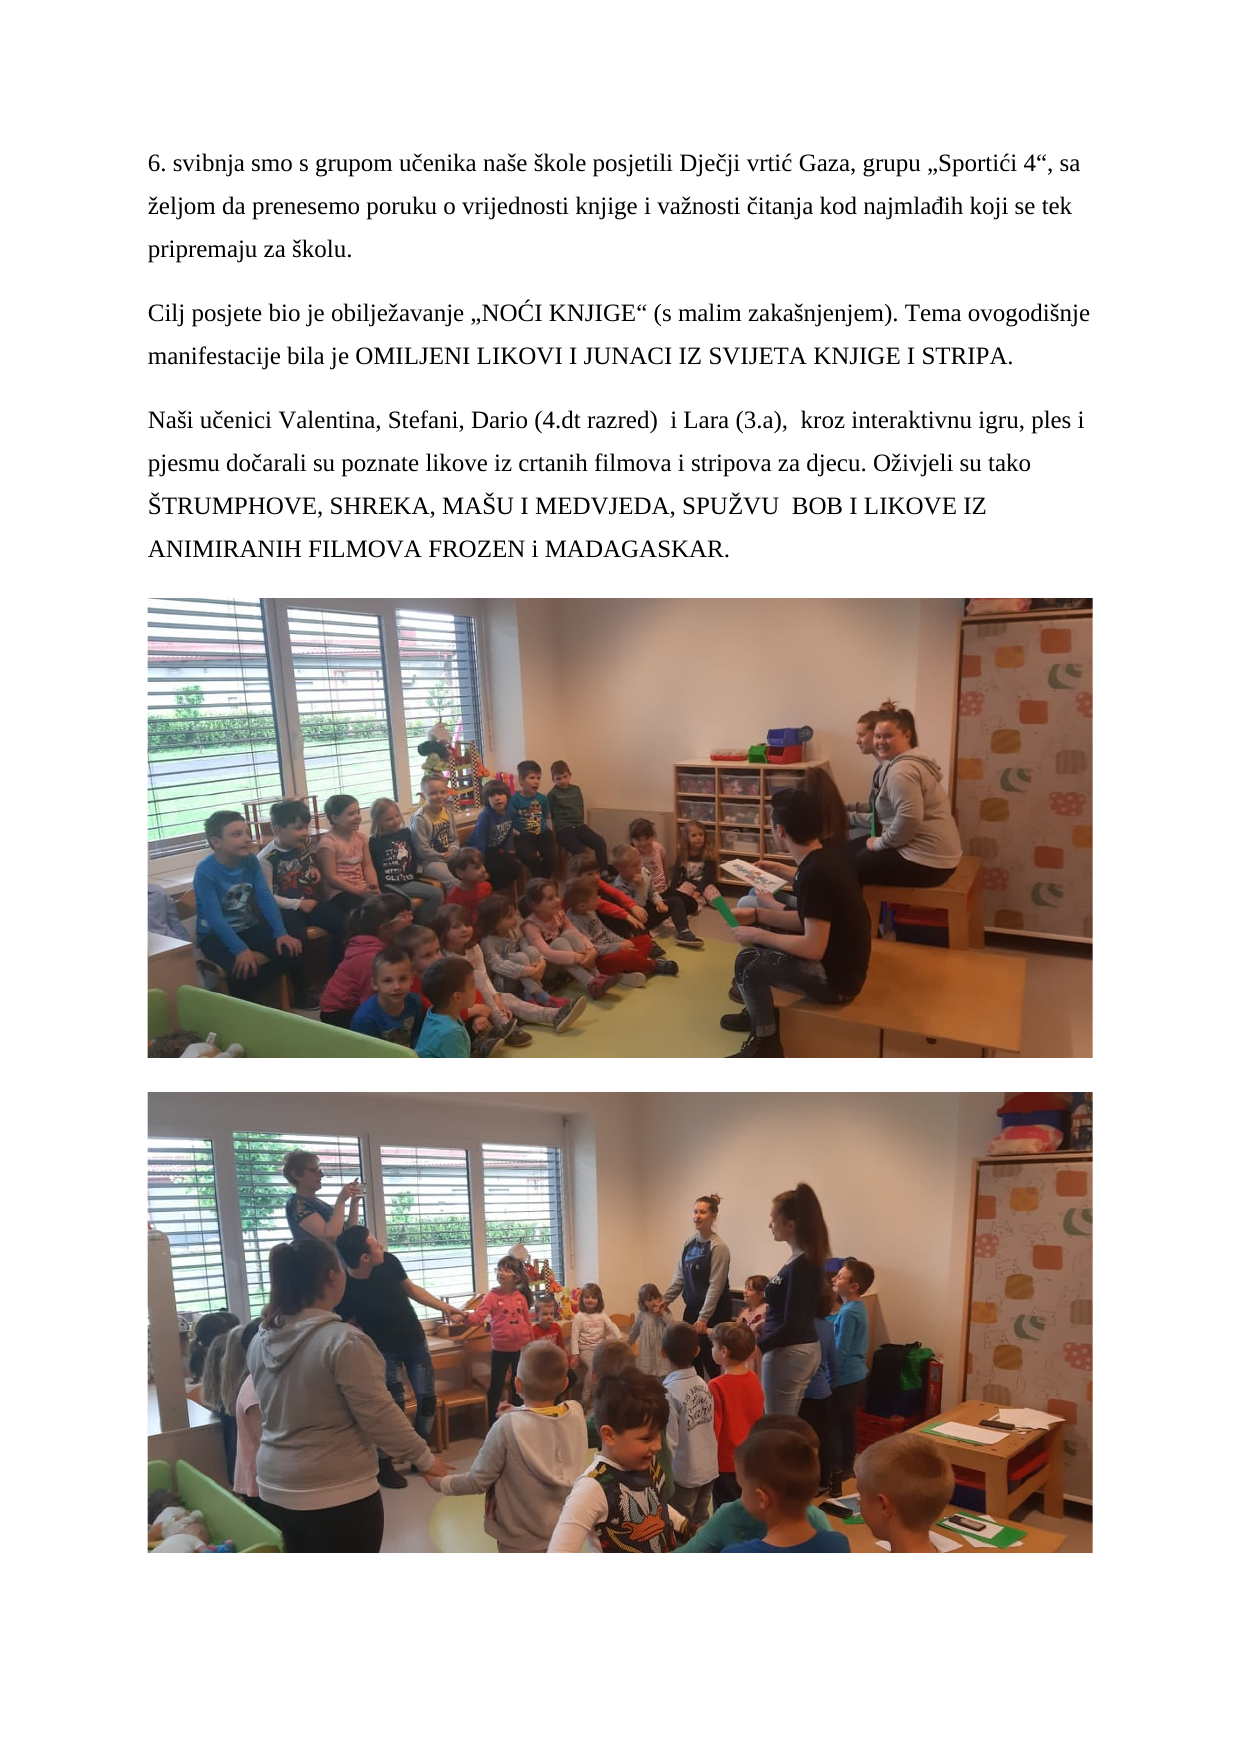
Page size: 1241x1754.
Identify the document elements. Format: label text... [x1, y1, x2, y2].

text Naši učenici Valentina, Stefani, Dario (4.dt razred) i Lara (3.a), kroz interaktivnu igru, ples i pjesmu dočarali su poznate likove iz crtanih filmova i stripova za djecu. Oživjeli su tako ŠTRUMPHOVE, SHREKA, MAŠU I MEDVJEDA, SPUŽVU BOB I LIKOVE IZ ANIMIRANIH FILMOVA FROZEN i MADAGASKAR. [148, 405, 1093, 563]
text Cilj posjete bio je obilježavanje „NOĆI KNJIGE“ (s malim zakašnjenjem). Tema ovogodišnje manifestacije bila je OMILJENI LIKOVI I JUNACI IZ SVIJETA KNJIGE I STRIPA. [148, 298, 1093, 370]
picture [147, 1092, 1093, 1553]
text 6. svibnja smo s grupom učenika naše škole posjetili Dječji vrtić Gaza, grupu „Sportići 4“, sa željom da prenesemo poruku o vrijednosti knjige i važnosti čitanja kod najmlađih koji se tek pripremaju za školu. [148, 148, 1093, 263]
picture [147, 598, 1093, 1058]
